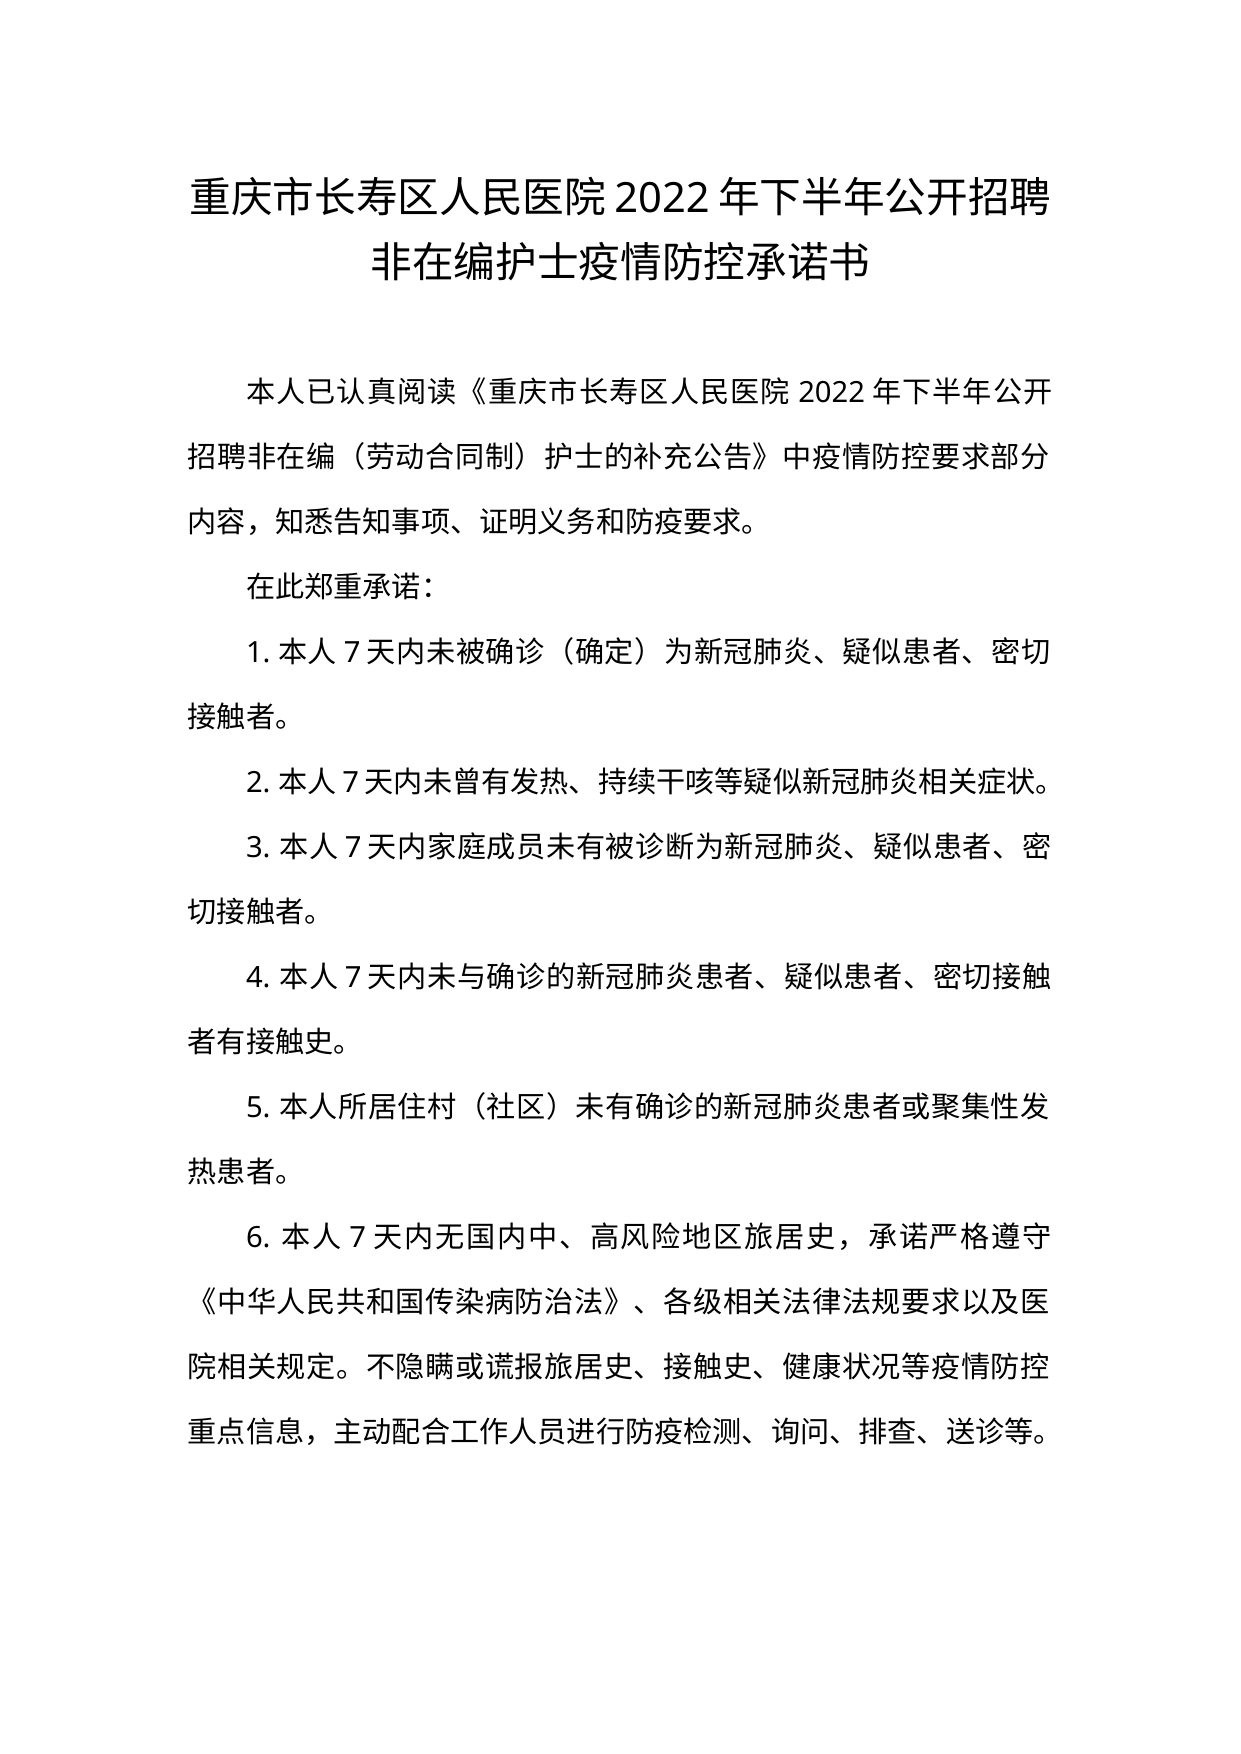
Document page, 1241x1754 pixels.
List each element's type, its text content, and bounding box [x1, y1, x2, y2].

text 4. 本人7天内未与确诊的新冠肺炎患者、疑似患者、密切接触者有接触史。 [187, 942, 1053, 1072]
text 5. 本人所居住村（社区）未有确诊的新冠肺炎患者或聚集性发热患者。 [187, 1072, 1053, 1202]
text 本人已认真阅读《重庆市长寿区人民医院2022年下半年公开招聘非在编（劳动合同制）护士的补充公告》中疫情防控要求部分内容，知悉告知事项、证明义务和防疫要求。 [187, 357, 1053, 552]
text 3. 本人7天内家庭成员未有被诊断为新冠肺炎、疑似患者、密切接触者。 [187, 812, 1053, 942]
text 在此郑重承诺： [187, 552, 1053, 617]
text 2. 本人7天内未曾有发热、持续干咳等疑似新冠肺炎相关症状。 [187, 747, 1053, 812]
text 6. 本人7天内无国内中、高风险地区旅居史，承诺严格遵守《中华人民共和国传染病防治法》、各级相关法律法规要求以及医院相关规定。不隐瞒或谎报旅居史、接触史、健康状况等疫情防控重点信息，主动配合工作人员进行防疫检测、询问、排查、送诊等。 [187, 1202, 1053, 1462]
text 重庆市长寿区人民医院2022年下半年公开招聘非在编护士疫情防控承诺书 [187, 162, 1053, 292]
list 本人7天内未被确诊（确定）为新冠肺炎、疑似患者、密切接触者。 [187, 617, 1053, 747]
